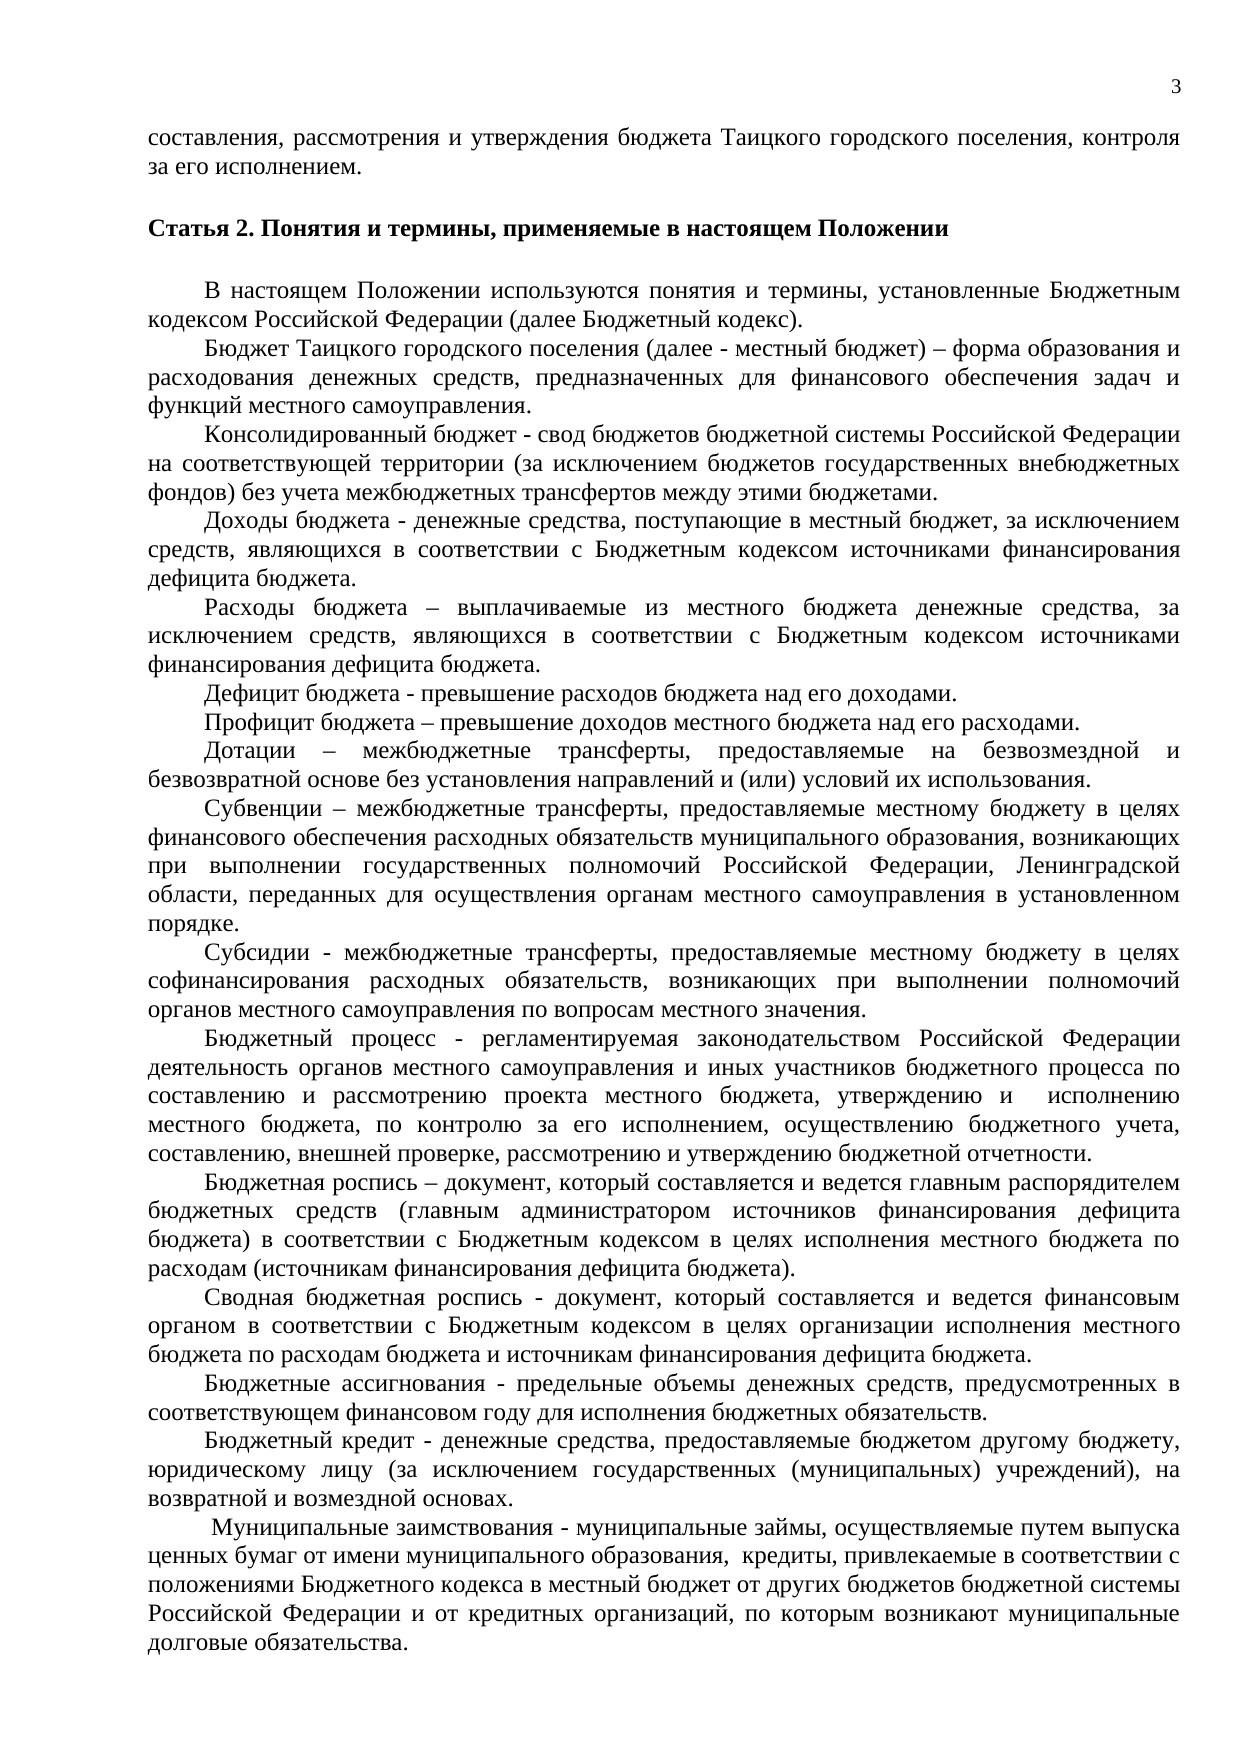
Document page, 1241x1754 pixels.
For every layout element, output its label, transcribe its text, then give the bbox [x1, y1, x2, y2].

text Доходы бюджета - денежные средства, поступающие в местный бюджет, за исключением средств, являющихся в соответствии с Бюджетным кодексом источниками финансирования дефицита бюджета. [148, 505, 1181, 592]
text Сводная бюджетная роспись - документ, который составляется и ведется финансовым органом в соответствии с Бюджетным кодексом в целях организации исполнения местного бюджета по расходам бюджета и источникам финансирования дефицита бюджета. [148, 1282, 1181, 1368]
text Консолидированный бюджет - свод бюджетов бюджетной системы Российской Федерации на соответствующей территории (за исключением бюджетов государственных внебюджетных фондов) без учета межбюджетных трансфертов между этими бюджетами. [148, 419, 1181, 505]
text Бюджет Таицкого городского поселения (далее - местный бюджет) – форма образования и расходования денежных средств, предназначенных для финансового обеспечения задач и функций местного самоуправления. [148, 333, 1181, 419]
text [148, 122, 1181, 179]
text Бюджетная роспись – документ, который составляется и ведется главным распорядителем бюджетных средств (главным администратором источников финансирования дефицита бюджета) в соответствии с Бюджетным кодексом в целях исполнения местного бюджета по расходам (источникам финансирования дефицита бюджета). [148, 1167, 1181, 1282]
text Бюджетный кредит - денежные средства, предоставляемые бюджетом другому бюджету, юридическому лицу (за исключением государственных (муниципальных) учреждений), на возвратной и возмездной основах. [148, 1425, 1181, 1512]
text Расходы бюджета – выплачиваемые из местного бюджета денежные средства, за исключением средств, являющихся в соответствии с Бюджетным кодексом источниками финансирования дефицита бюджета. [148, 592, 1181, 678]
text В настоящем Положении используются понятия и термины, установленные Бюджетным кодексом Российской Федерации (далее Бюджетный кодекс). [148, 275, 1181, 333]
text Бюджетные ассигнования - предельные объемы денежных средств, предусмотренных в соответствующем финансовом году для исполнения бюджетных обязательств. [148, 1368, 1181, 1425]
text Профицит бюджета – превышение доходов местного бюджета над его расходами. [148, 707, 1181, 735]
text Бюджетный процесс - регламентируемая законодательством Российской Федерации деятельность органов местного самоуправления и иных участников бюджетного процесса по составлению и рассмотрению проекта местного бюджета, утверждению и исполнению местного бюджета, по контролю за его исполнением, осуществлению бюджетного учета, составлению, внешней проверке, рассмотрению и утверждению бюджетной отчетности. [148, 1023, 1181, 1167]
text Муниципальные заимствования - муниципальные займы, осуществляемые путем выпуска ценных бумаг от имени муниципального образования, кредиты, привлекаемые в соответствии с положениями Бюджетного кодекса в местный бюджет от других бюджетов бюджетной системы Российской Федерации и от кредитных организаций, по которым возникают муниципальные долговые обязательства. [148, 1512, 1181, 1655]
text Дефицит бюджета - превышение расходов бюджета над его доходами. [148, 678, 1181, 707]
text Дотации – межбюджетные трансферты, предоставляемые на безвозмездной и безвозвратной основе без установления направлений и (или) условий их использования. [148, 735, 1181, 793]
text Статья 2. Понятия и термины, применяемые в настоящем Положении [148, 213, 1181, 242]
text Субвенции – межбюджетные трансферты, предоставляемые местному бюджету в целях финансового обеспечения расходных обязательств муниципального образования, возникающих при выполнении государственных полномочий Российской Федерации, Ленинградской области, переданных для осуществления органам местного самоуправления в установленном порядке. [148, 793, 1181, 937]
text Субсидии - межбюджетные трансферты, предоставляемые местному бюджету в целях софинансирования расходных обязательств, возникающих при выполнении полномочий органов местного самоуправления по вопросам местного значения. [148, 937, 1181, 1023]
